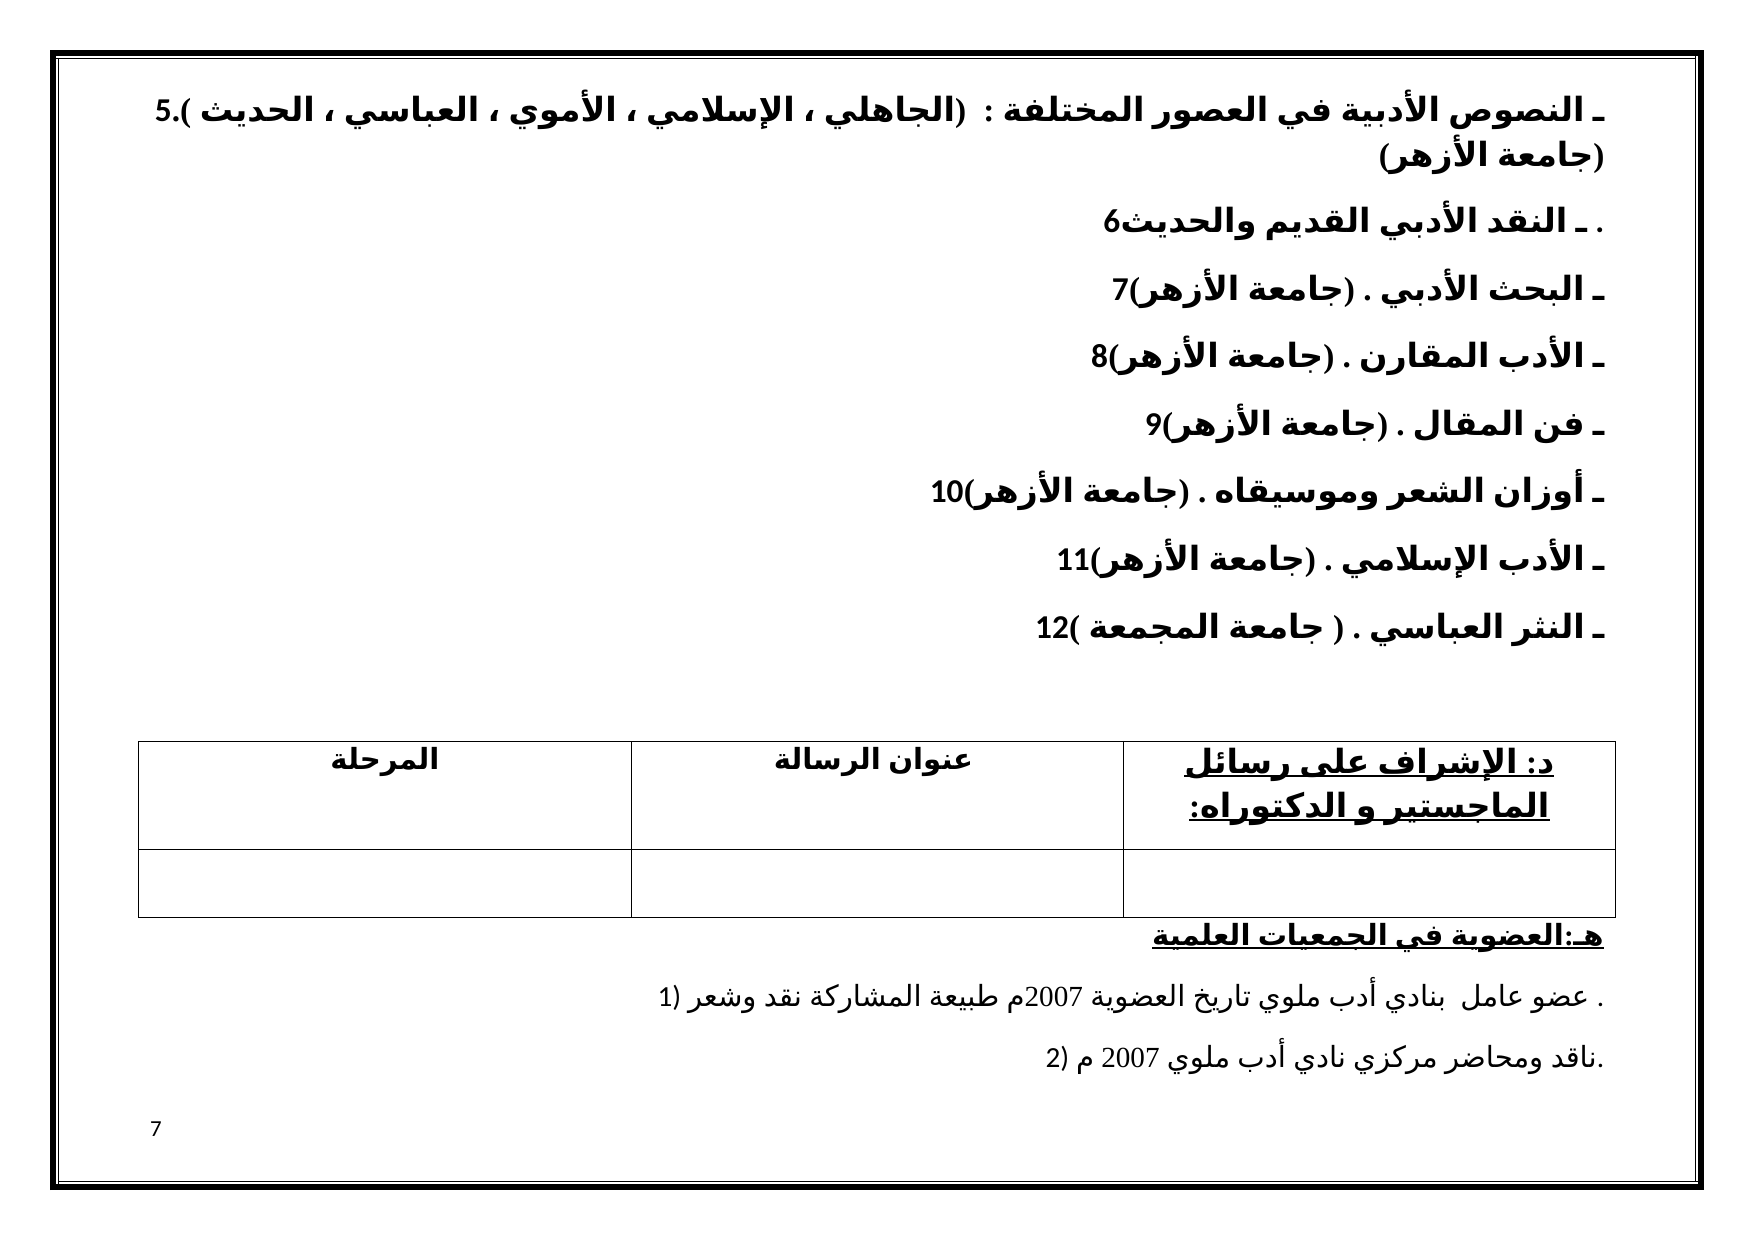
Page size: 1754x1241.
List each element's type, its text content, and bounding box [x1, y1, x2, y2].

table_cell [139, 850, 631, 917]
text هـ:العضوية في الجمعيات العلمية [150, 918, 1604, 952]
text 7ـ البحث الأدبي . (جامعة الأزهر) [150, 268, 1604, 308]
text 1) عضو عامل بنادي أدب ملوي تاريخ العضوية 2007م طبيعة المشاركة نقد وشعر . [150, 978, 1604, 1013]
text 11ـ الأدب الإسلامي . (جامعة الأزهر) [150, 538, 1604, 579]
text 5ـ النصوص الأدبية في العصور المختلفة : (الجاهلي ، الإسلامي ، الأموي ، العباسي ، الحديث ). (جامعة الأزهر) [150, 89, 1604, 173]
table_header المرحلة [139, 742, 631, 849]
text 9ـ فن المقال . (جامعة الأزهر) [150, 403, 1604, 443]
text 8ـ الأدب المقارن . (جامعة الأزهر) [150, 335, 1604, 376]
text 2) ناقد ومحاضر مركزي نادي أدب ملوي 2007 م. [150, 1039, 1604, 1075]
text 10ـ أوزان الشعر وموسيقاه . (جامعة الأزهر) [150, 470, 1604, 511]
text 6ـ النقد الأدبي القديم والحديث . [150, 200, 1604, 241]
table_cell [1124, 850, 1615, 917]
table_cell [632, 850, 1123, 917]
text 12ـ النثر العباسي . ( جامعة المجمعة ) [150, 606, 1604, 646]
table_header د: الإشراف على رسائل الماجستير و الدكتوراه: [1124, 742, 1615, 849]
table_header عنوان الرسالة [632, 742, 1123, 849]
